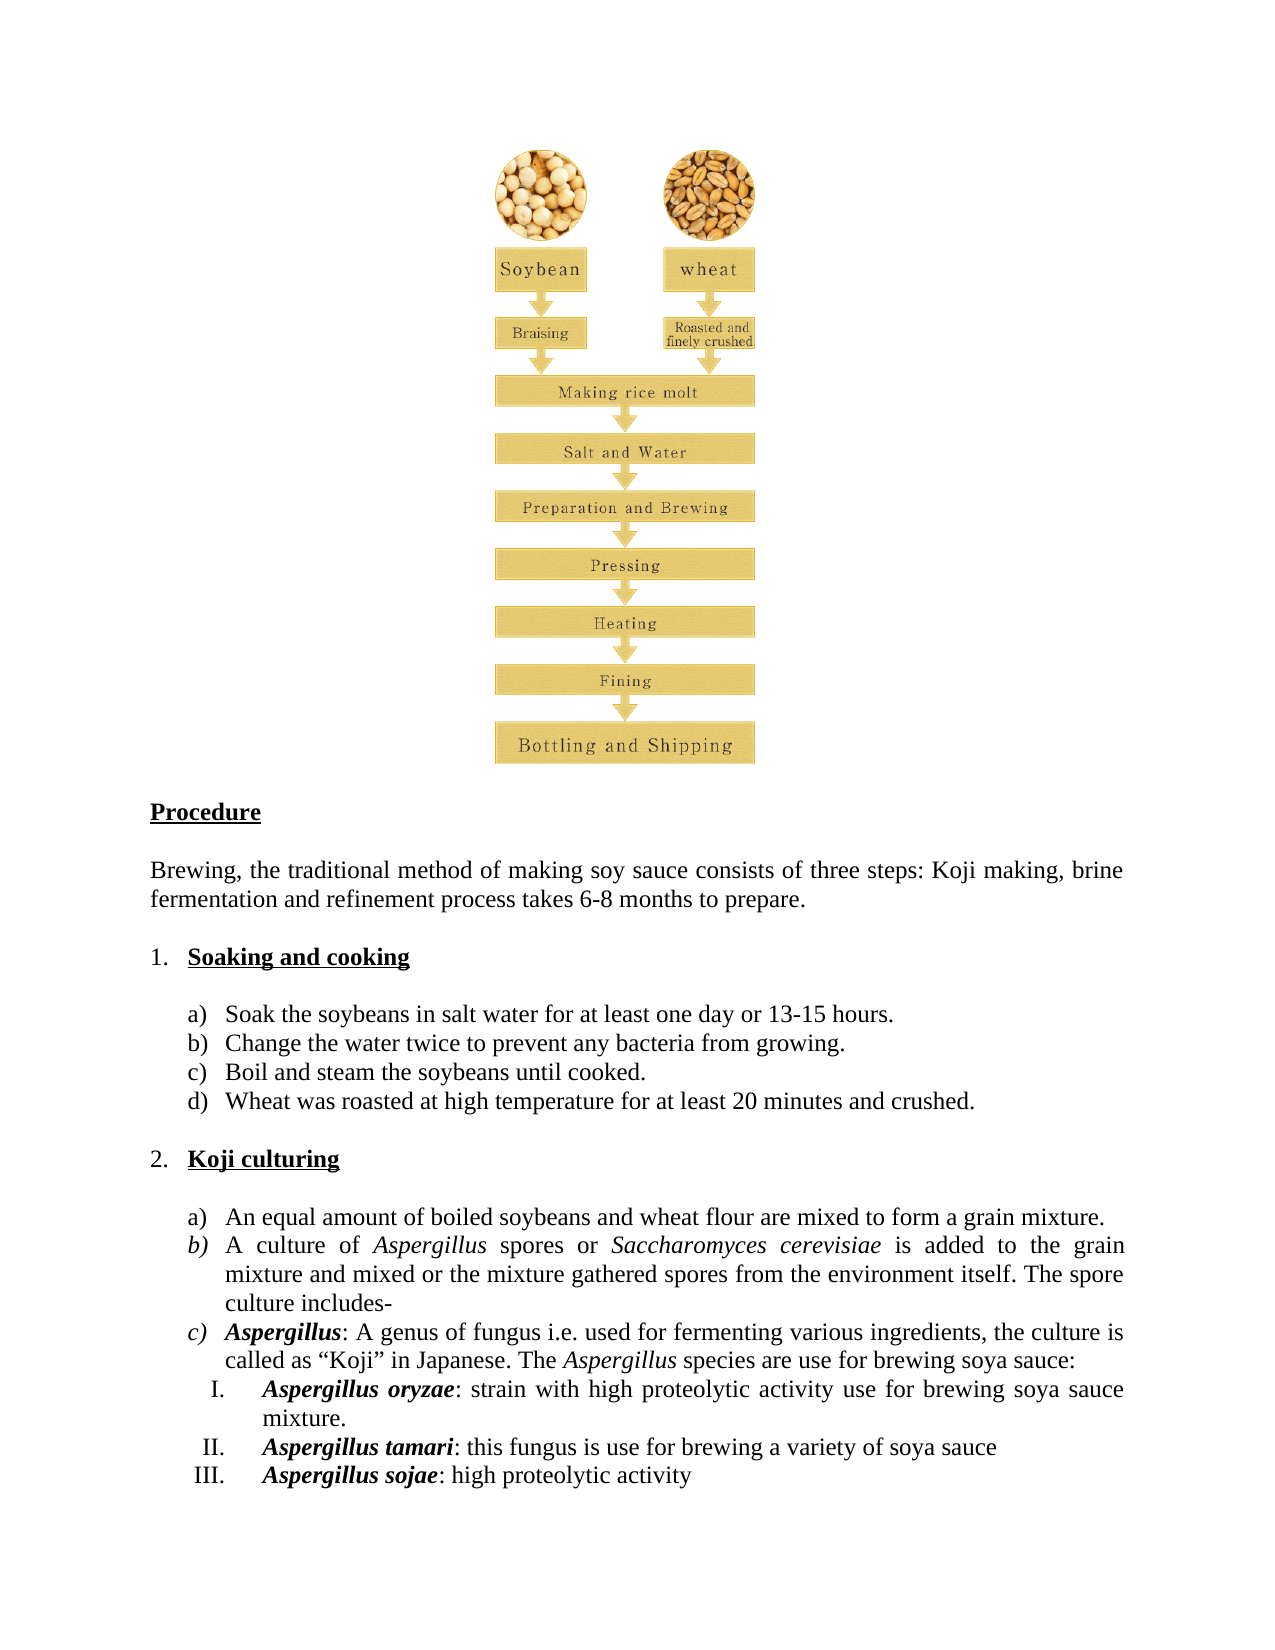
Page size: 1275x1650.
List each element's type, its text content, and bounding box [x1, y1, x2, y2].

list Soak the soybeans in salt water for at least one day or 13-15 hours. [187, 999, 1125, 1028]
list Aspergillus sojae: high proteolytic activity [225, 1460, 1125, 1489]
text Procedure [150, 797, 1125, 826]
list Aspergillus tamari: this fungus is use for brewing a variety of soya sauce [225, 1432, 1125, 1460]
list An equal amount of boiled soybeans and wheat flour are mixed to form a grain mixture. [187, 1202, 1125, 1230]
text Brewing, the traditional method of making soy sauce consists of three steps: Koji making, brine fermentation and refinement process takes 6-8 months to prepare. [150, 855, 1125, 913]
list Koji culturing [150, 1144, 1125, 1172]
picture [329, 150, 946, 764]
list Soaking and cooking [150, 942, 1125, 971]
list Boil and steam the soybeans until cooked. [187, 1057, 1125, 1086]
list Change the water twice to prevent any bacteria from growing. [187, 1028, 1125, 1057]
list Aspergillus oryzae: strain with high proteolytic activity use for brewing soya sauce mixture. [225, 1374, 1125, 1432]
list Wheat was roasted at high temperature for at least 20 minutes and crushed. [187, 1086, 1125, 1114]
list Aspergillus: A genus of fungus i.e. used for fermenting various ingredients, the culture is called as “Koji” in Japanese. The Aspergillus species are use for brewing soya sauce: [187, 1317, 1125, 1374]
list A culture of Aspergillus spores or Saccharomyces cerevisiae is added to the grain mixture and mixed or the mixture gathered spores from the environment itself. The spore culture includes- [187, 1230, 1125, 1317]
